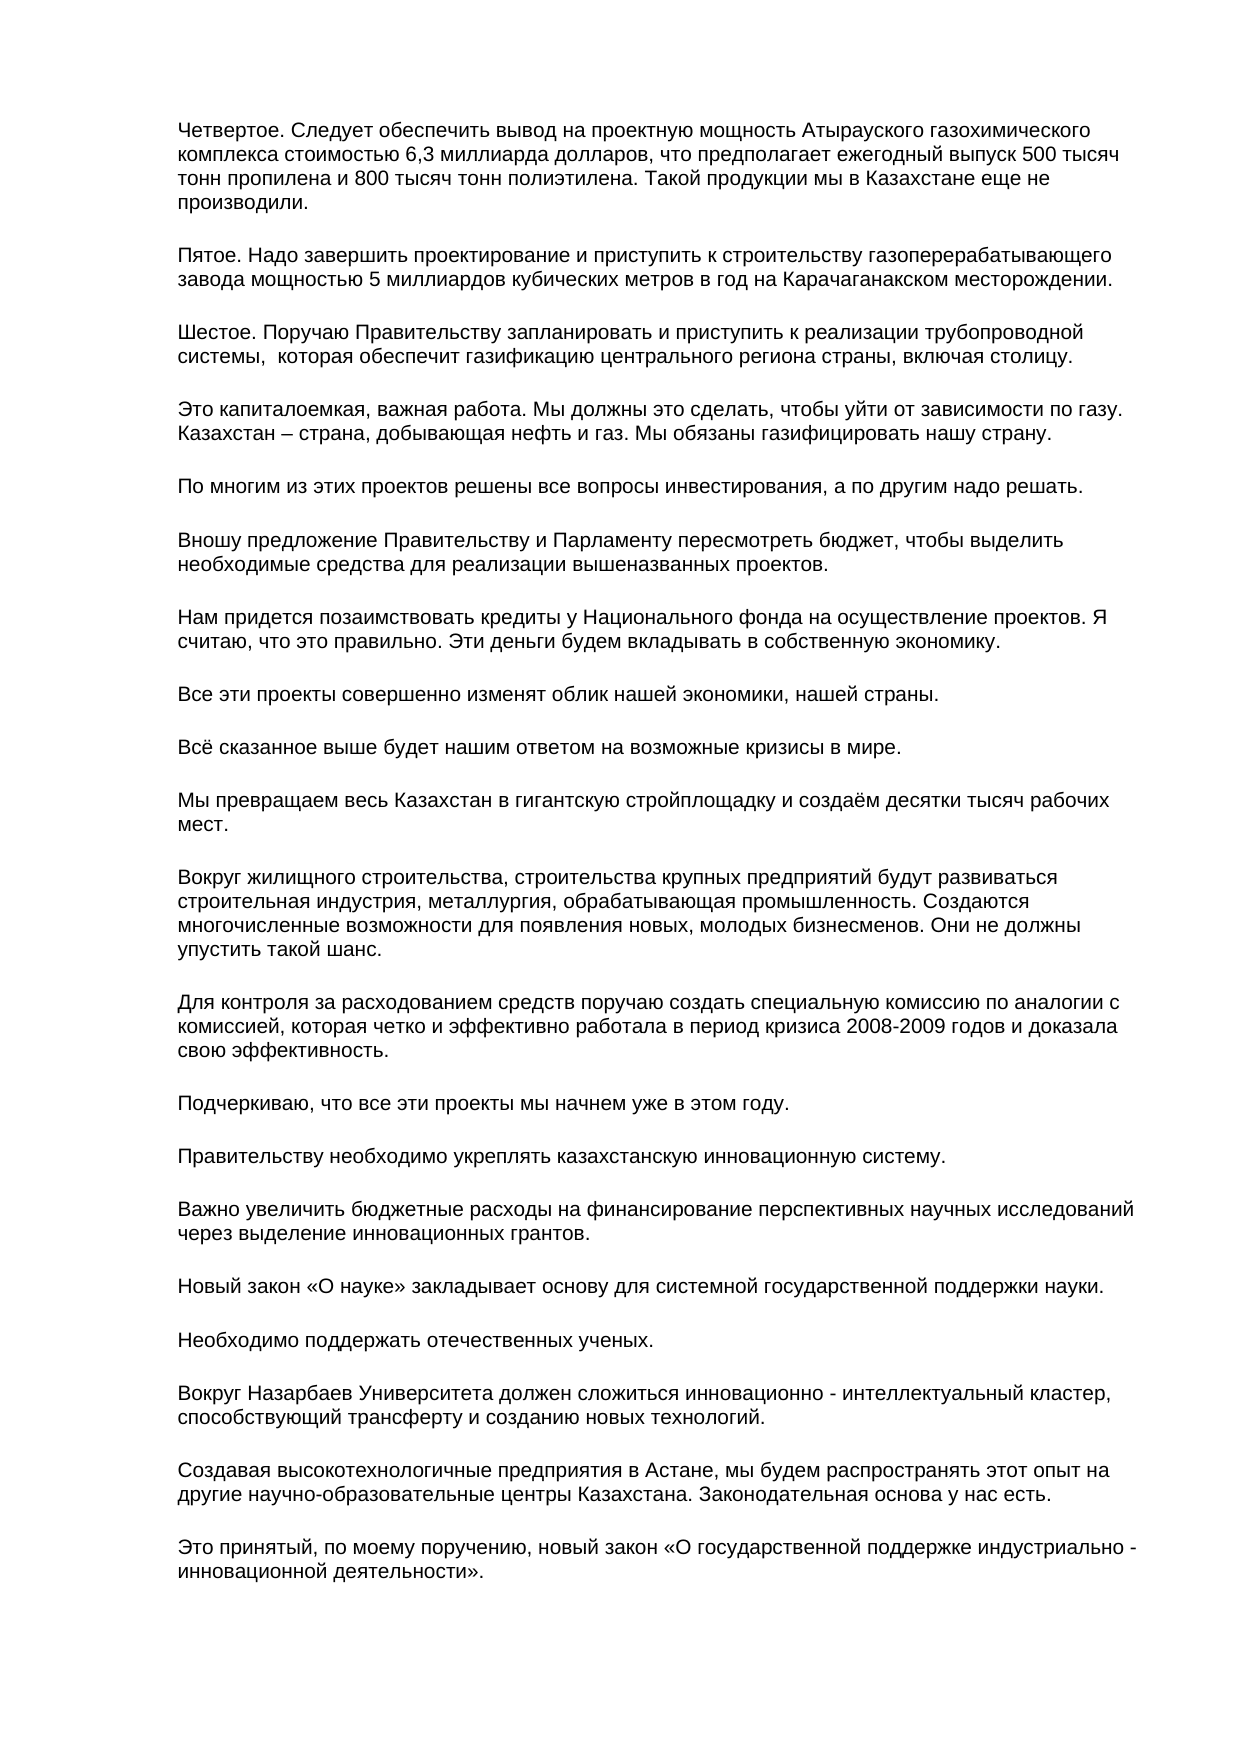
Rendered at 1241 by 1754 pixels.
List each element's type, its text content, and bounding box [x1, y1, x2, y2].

text Правительству необходимо укреплять казахстанскую инновационную систему. [177, 1144, 1152, 1168]
text Шестое. Поручаю Правительству запланировать и приступить к реализации трубопроводной системы, которая обеспечит газификацию центрального региона страны, включая столицу. [177, 320, 1152, 368]
text Вокруг Назарбаев Университета должен сложиться инновационно - интеллектуальный кластер, способствующий трансферту и созданию новых технологий. [177, 1381, 1152, 1428]
text Это капиталоемкая, важная работа. Мы должны это сделать, чтобы уйти от зависимости по газу. Казахстан – страна, добывающая нефть и газ. Мы обязаны газифицировать нашу страну. [177, 397, 1152, 445]
text Мы превращаем весь Казахстан в гигантскую стройплощадку и создаём десятки тысяч рабочих мест. [177, 788, 1152, 836]
text Пятое. Надо завершить проектирование и приступить к строительству газоперерабатывающего завода мощностью 5 миллиардов кубических метров в год на Карачаганакском месторождении. [177, 243, 1152, 291]
text Для контроля за расходованием средств поручаю создать специальную комиссию по аналогии с комиссией, которая четко и эффективно работала в период кризиса 2008-2009 годов и доказала свою эффективность. [177, 990, 1152, 1062]
text Вношу предложение Правительству и Парламенту пересмотреть бюджет, чтобы выделить необходимые средства для реализации вышеназванных проектов. [177, 527, 1152, 575]
text Подчеркиваю, что все эти проекты мы начнем уже в этом году. [177, 1091, 1152, 1115]
text Вокруг жилищного строительства, строительства крупных предприятий будут развиваться строительная индустрия, металлургия, обрабатывающая промышленность. Создаются многочисленные возможности для появления новых, молодых бизнесменов. Они не должны упустить такой шанс. [177, 865, 1152, 961]
text Создавая высокотехнологичные предприятия в Астане, мы будем распространять этот опыт на другие научно-образовательные центры Казахстана. Законодательная основа у нас есть. [177, 1458, 1152, 1506]
text Необходимо поддержать отечественных ученых. [177, 1327, 1152, 1351]
text Все эти проекты совершенно изменят облик нашей экономики, нашей страны. [177, 682, 1152, 706]
text Важно увеличить бюджетные расходы на финансирование перспективных научных исследований через выделение инновационных грантов. [177, 1197, 1152, 1245]
text Нам придется позаимствовать кредиты у Национального фонда на осуществление проектов. Я считаю, что это правильно. Эти деньги будем вкладывать в собственную экономику. [177, 604, 1152, 652]
text Всё сказанное выше будет нашим ответом на возможные кризисы в мире. [177, 735, 1152, 759]
text Это принятый, по моему поручению, новый закон «О государственной поддержке индустриально - инновационной деятельности». [177, 1535, 1152, 1583]
text Четвертое. Следует обеспечить вывод на проектную мощность Атырауского газохимического комплекса стоимостью 6,3 миллиарда долларов, что предполагает ежегодный выпуск 500 тысяч тонн пропилена и 800 тысяч тонн полиэтилена. Такой продукции мы в Казахстане еще не производили. [177, 118, 1152, 214]
text По многим из этих проектов решены все вопросы инвестирования, а по другим надо решать. [177, 474, 1152, 498]
text Новый закон «О науке» закладывает основу для системной государственной поддержки науки. [177, 1274, 1152, 1298]
